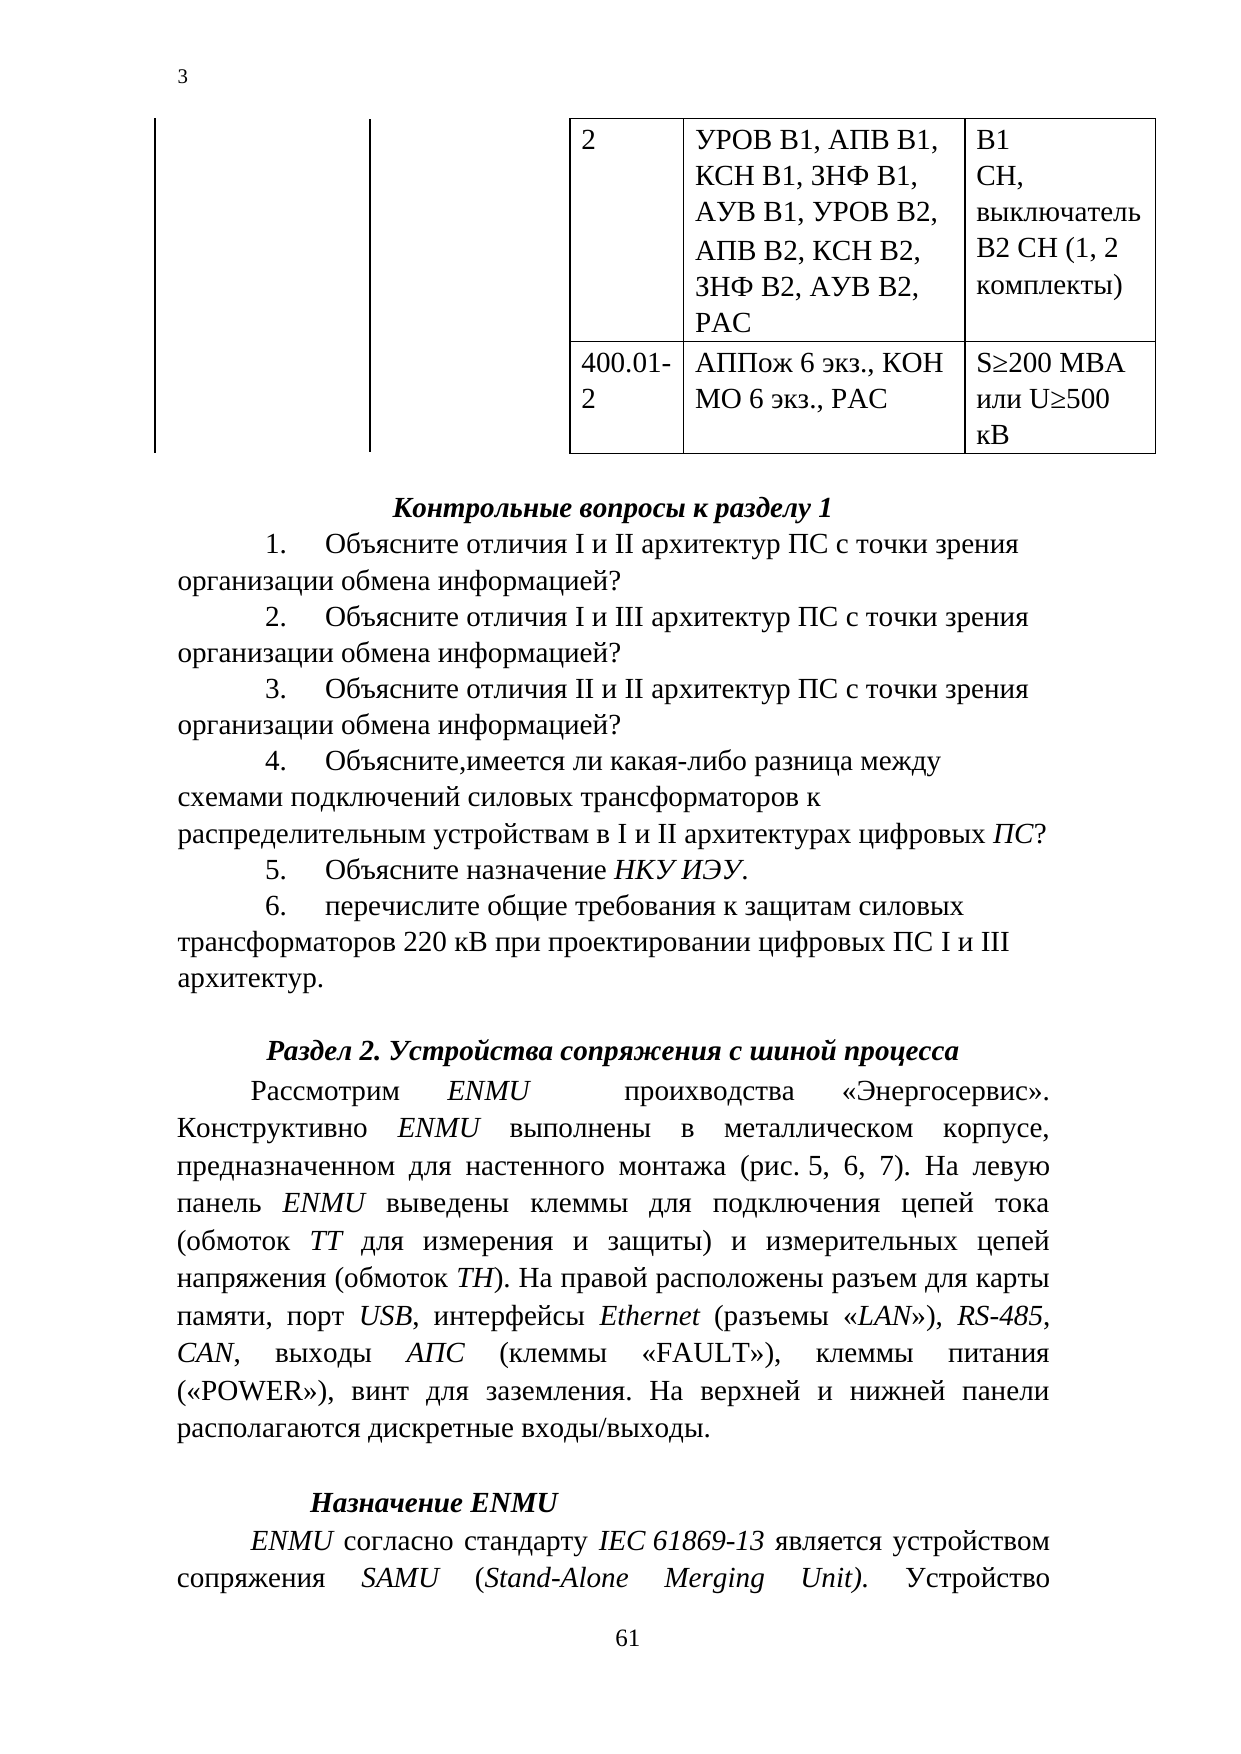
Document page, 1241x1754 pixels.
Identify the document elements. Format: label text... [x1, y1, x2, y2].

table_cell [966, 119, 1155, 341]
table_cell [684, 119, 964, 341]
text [177, 1519, 1050, 1594]
list Объясните отличия I и II архитектур ПС с точки зрения организации обмена информацией? [177, 527, 1048, 596]
list Объясните отличия II и II архитектур ПС с точки зрения организации обмена информацией? [177, 671, 1048, 741]
text Рассмотрим ENMU проихводства «Энергосервис». Конструктивно ENMU выполнены в металлическом корпусе, предназначенном для настенного монтажа (рис. 5, 6, 7). На левую панель ENMU выведены клеммы для подключения цепей тока (обмоток ТТ для измерения и защиты) и измерительных цепей напряжения (обмоток ТН). На правой расположены разъем для карты памяти, порт USB, интерфейсы Ethernet (разъемы «LAN»), RS-485, CAN, выходы АПС (клеммы «FAULT»), клеммы питания («POWER»), винт для заземления. На верхней и нижней панели располагаются дискретные входы/выходы. [177, 1069, 1050, 1444]
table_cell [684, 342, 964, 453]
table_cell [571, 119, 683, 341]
text Раздел 2. Устройства сопряжения с шиной процесса [177, 1033, 1048, 1066]
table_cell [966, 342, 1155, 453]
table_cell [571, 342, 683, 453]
list перечислите общие требования к защитам силовых трансформаторов 220 кВ при проектировании цифровых ПС I и III архитектур. [177, 888, 1048, 994]
subtitle Назначение ENMU [177, 1481, 1078, 1519]
list Объясните,имеется ли какая-либо разница между схемами подключений силовых трансформаторов к распределительным устройствам в I и II архитектурах цифровых ПС? [177, 743, 1048, 849]
list Объясните отличия I и III архитектур ПС с точки зрения организации обмена информацией? [177, 599, 1048, 668]
list Объясните назначение НКУ ИЭУ. [177, 852, 1048, 885]
text Контрольные вопросы к разделу 1 [177, 490, 1048, 524]
